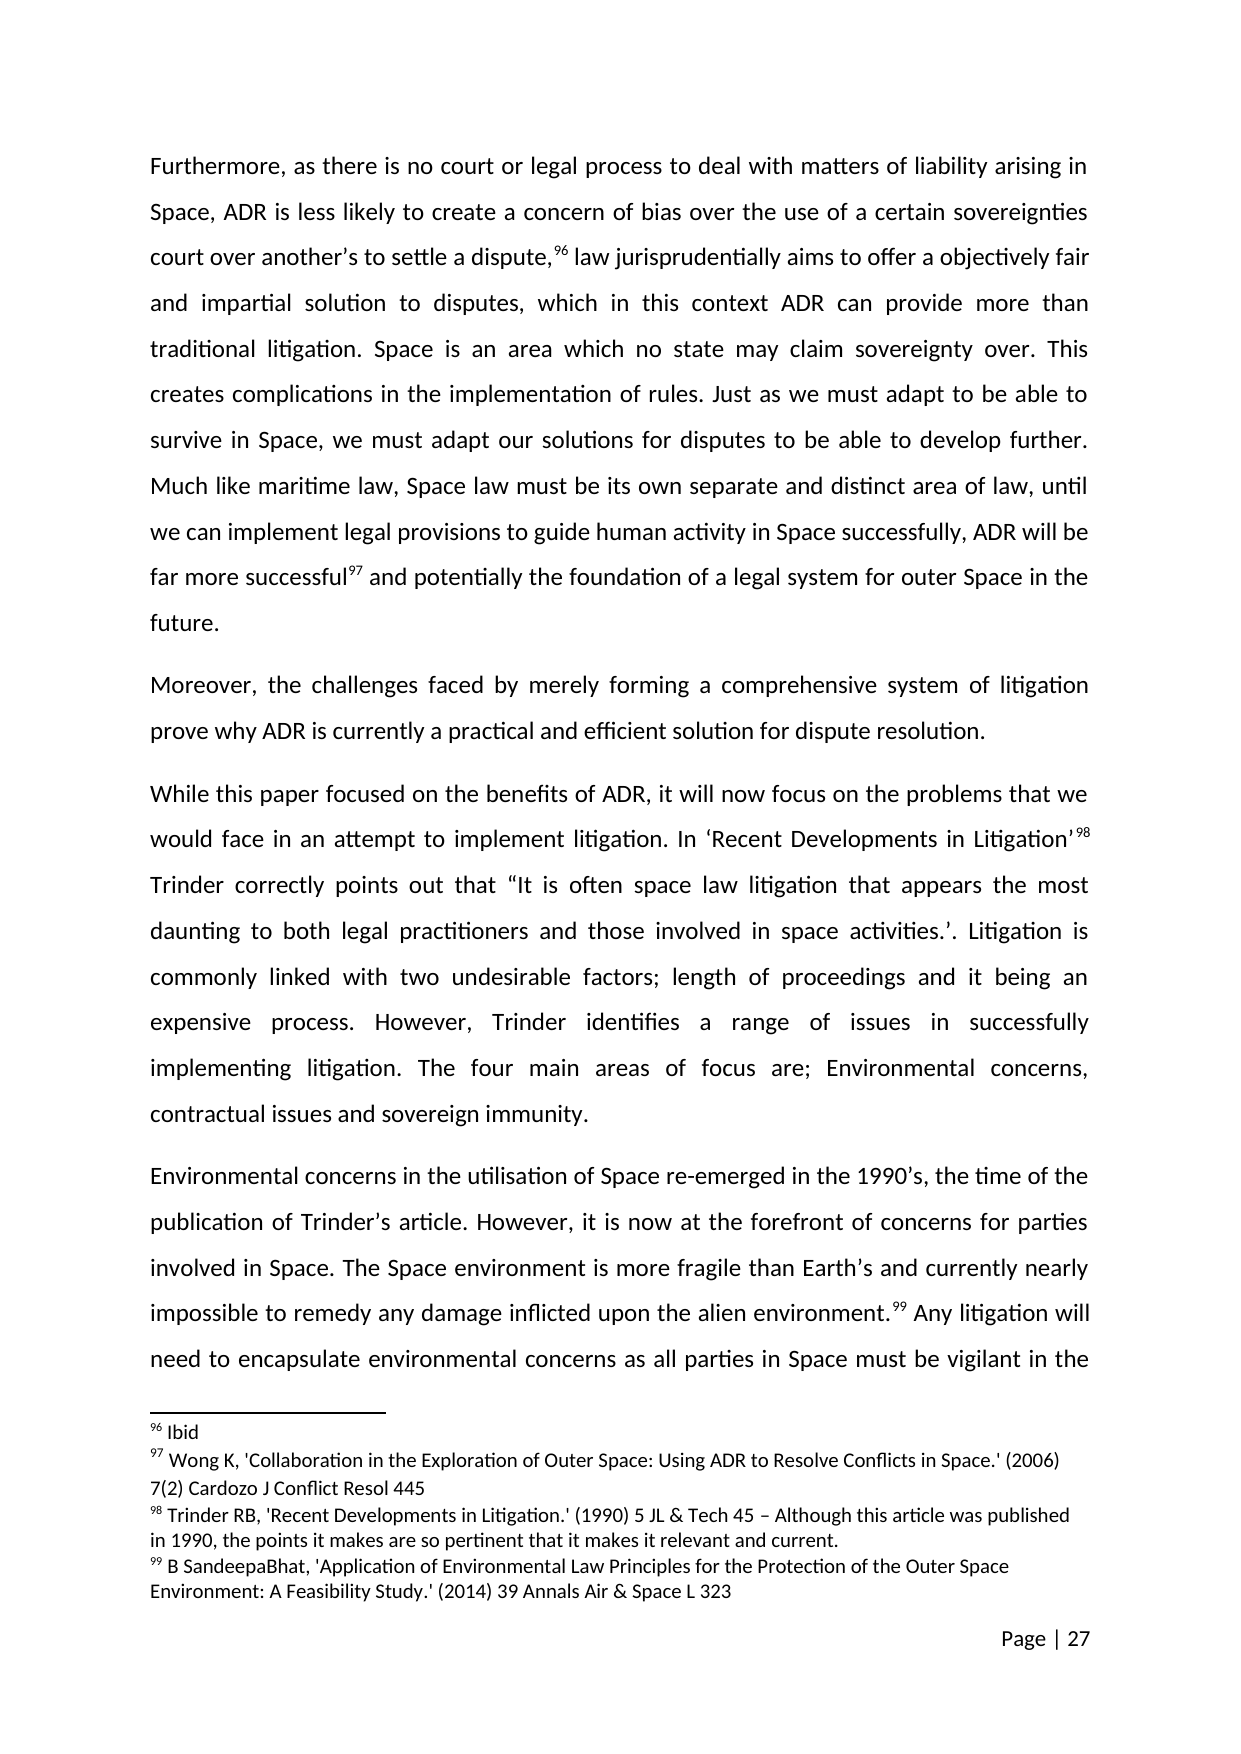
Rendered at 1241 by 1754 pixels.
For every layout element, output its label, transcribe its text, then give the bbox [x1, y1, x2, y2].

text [150, 150, 1090, 638]
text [150, 1160, 1090, 1374]
text While this paper focused on the benefits of ADR, it will now focus on the problems that we would face in an attempt to implement litigation. In ‘Recent Developments in Litigation’ Trinder correctly points out that “It is often space law litigation that appears the most daunting to both legal practitioners and those involved in space activities.’. Litigation is commonly linked with two undesirable factors; length of proceedings and it being an expensive process. However, Trinder identifies a range of issues in successfully implementing litigation. The four main areas of focus are; Environmental concerns, contractual issues and sovereign immunity. [150, 778, 1090, 1128]
text Moreover, the challenges faced by merely forming a comprehensive system of litigation prove why ADR is currently a practical and efficient solution for dispute resolution. [150, 670, 1090, 746]
